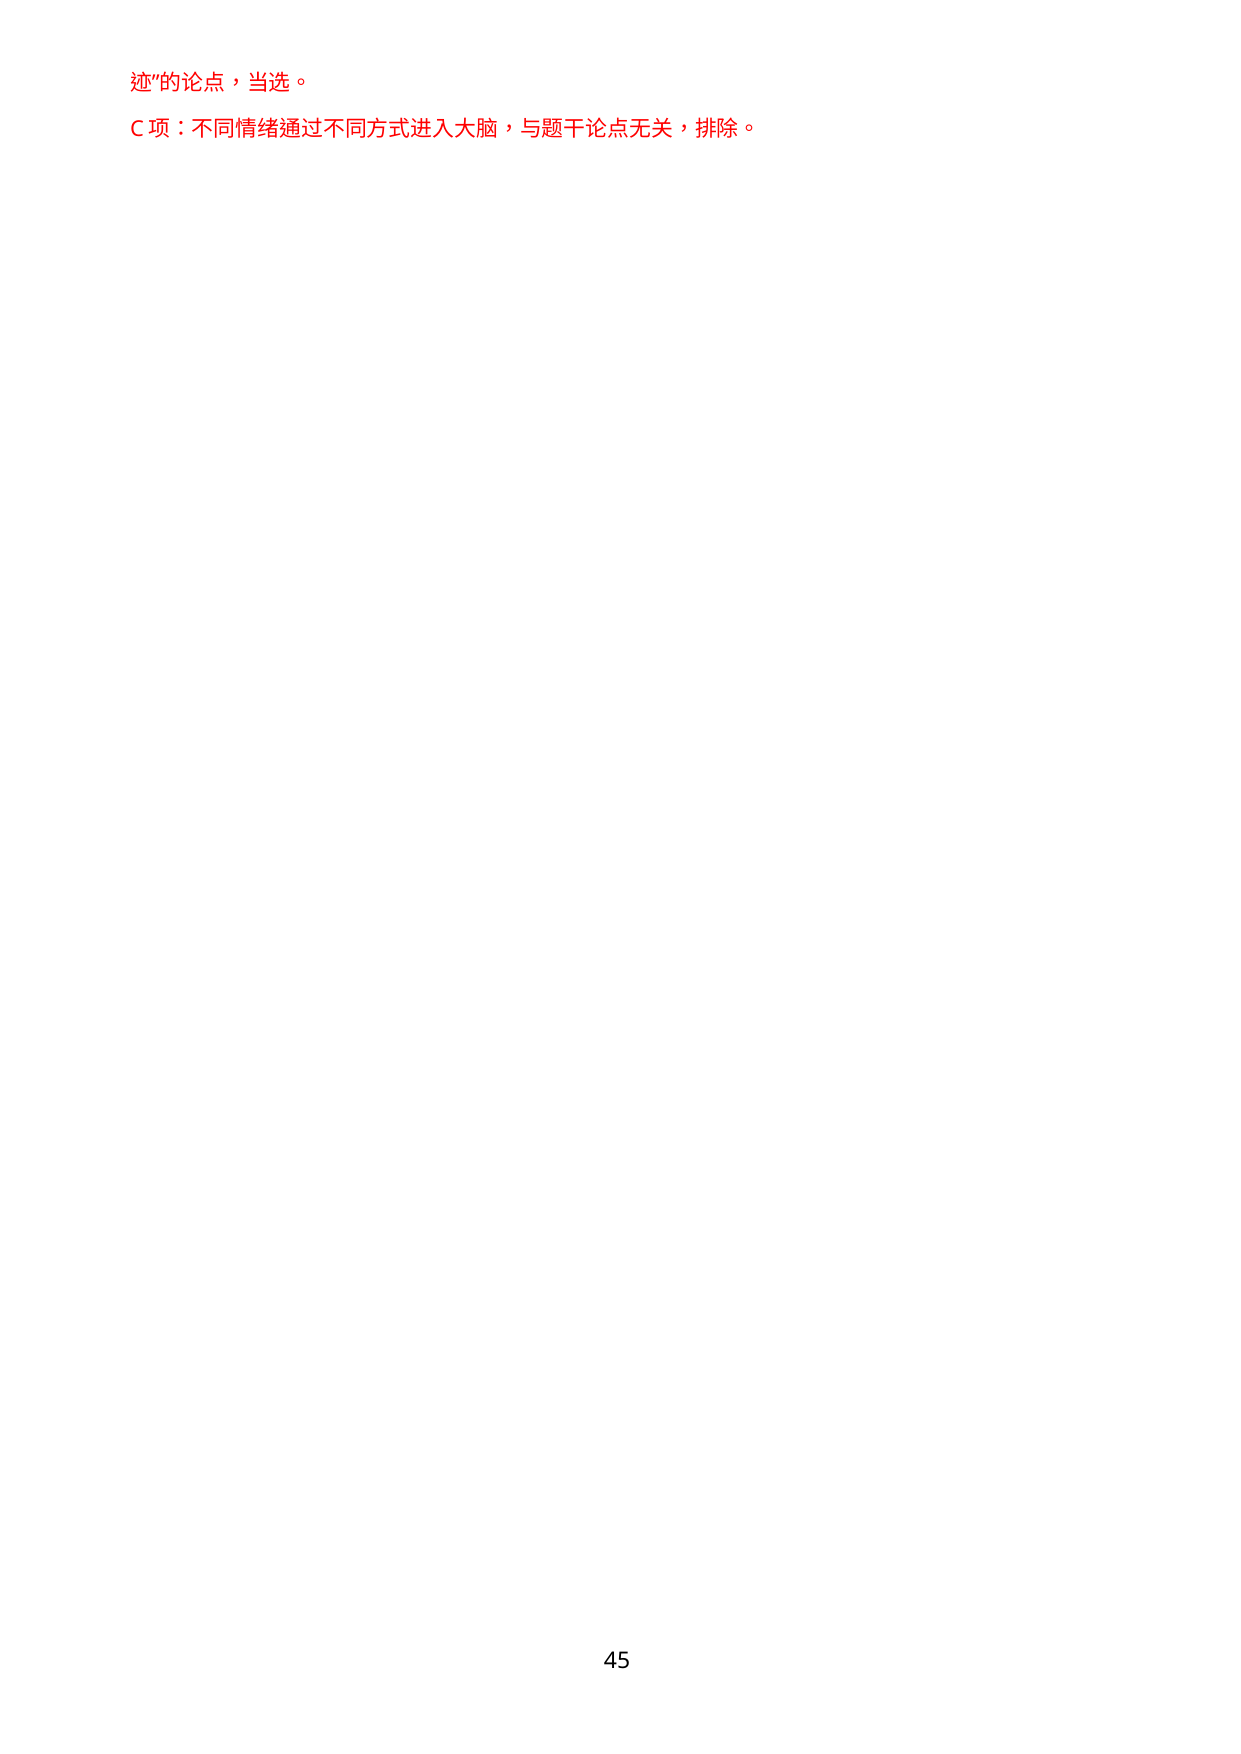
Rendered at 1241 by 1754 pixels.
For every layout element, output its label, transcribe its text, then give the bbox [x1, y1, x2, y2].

text C项：不同情绪通过不同方式进入大脑，与题干论点无关，排除。 [130, 113, 1121, 143]
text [130, 67, 1078, 96]
